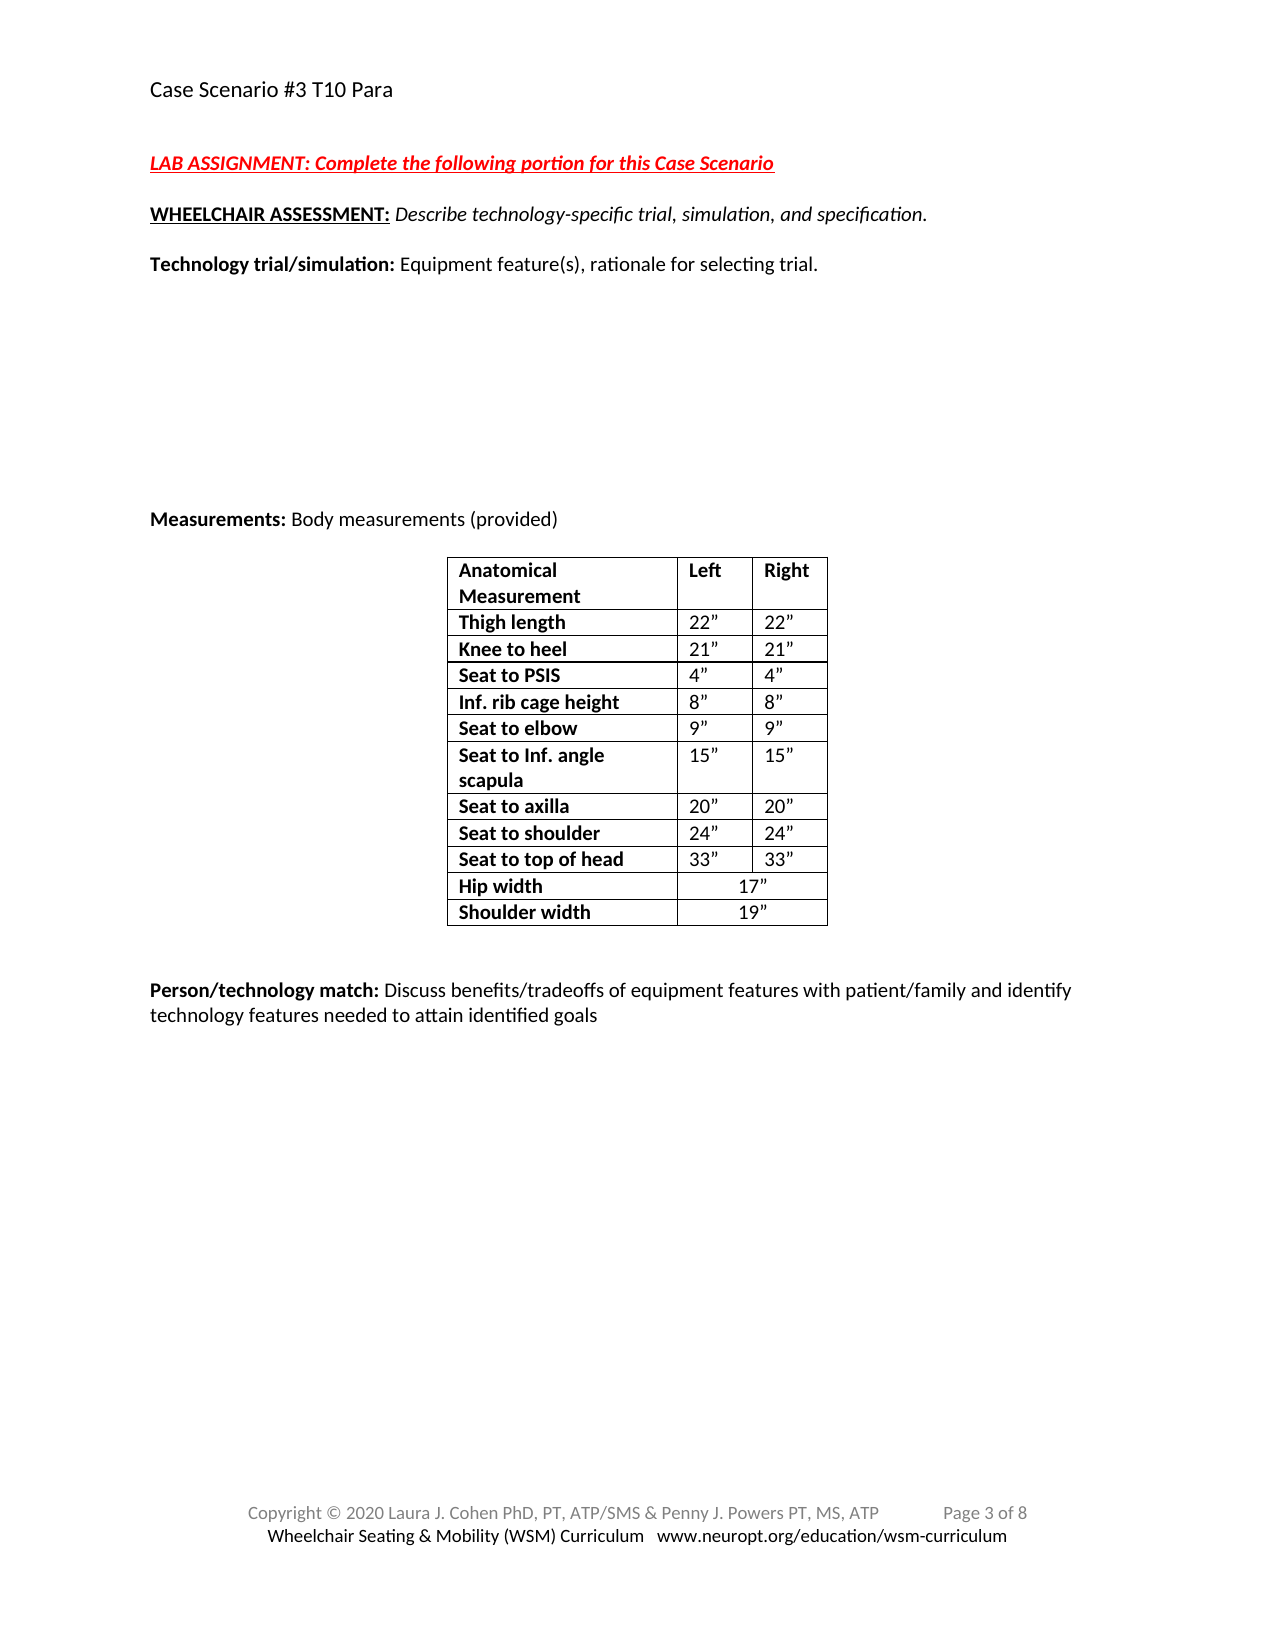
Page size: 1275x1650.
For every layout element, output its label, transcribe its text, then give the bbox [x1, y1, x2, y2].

table_cell 8” [678, 689, 752, 714]
table_cell 21” [678, 636, 752, 661]
table_cell 24” [678, 820, 752, 846]
table_cell 20” [678, 794, 752, 819]
table_cell Seat to shoulder [448, 820, 677, 846]
table_cell Seat to Inf. angle scapula [448, 742, 677, 793]
text WHEELCHAIR ASSESSMENT: Describe technology-specific trial, simulation, and specification. [150, 201, 1125, 226]
table_header Right [753, 558, 827, 608]
table_cell Seat to PSIS [448, 663, 677, 688]
table_cell 9” [678, 715, 752, 741]
table_cell Inf. rib cage height [448, 689, 677, 714]
table_cell Seat to elbow [448, 715, 677, 741]
table_cell 15” [753, 742, 827, 793]
table_cell 15” [678, 742, 752, 793]
table_cell 9” [753, 715, 827, 741]
table_cell Hip width [448, 873, 677, 898]
table_cell 19” [678, 900, 827, 925]
table_cell Seat to axilla [448, 794, 677, 819]
table_cell 22” [753, 610, 827, 635]
table_cell Shoulder width [448, 900, 677, 925]
table_header Anatomical Measurement [448, 558, 677, 608]
table_cell Thigh length [448, 610, 677, 635]
table_cell 20” [753, 794, 827, 819]
table_cell 33” [753, 847, 827, 872]
table_cell 22” [678, 610, 752, 635]
table_cell 4” [753, 663, 827, 688]
table_cell 8” [753, 689, 827, 714]
table_cell 21” [753, 636, 827, 661]
table_cell Knee to heel [448, 636, 677, 661]
table_cell 17” [678, 873, 827, 898]
text Measurements: Body measurements (provided) [150, 506, 1125, 531]
text Person/technology match: Discuss benefits/tradeoffs of equipment features with patient/family and identify technology features needed to attain identified goals [150, 977, 1125, 1028]
table_cell 33” [678, 847, 752, 872]
table_cell 24” [753, 820, 827, 846]
table_cell 4” [678, 663, 752, 688]
table_cell Seat to top of head [448, 847, 677, 872]
table_header Left [678, 558, 752, 608]
text LAB ASSIGNMENT: Complete the following portion for this Case Scenario [150, 150, 1125, 175]
text Technology trial/simulation: Equipment feature(s), rationale for selecting trial. [150, 252, 1125, 277]
